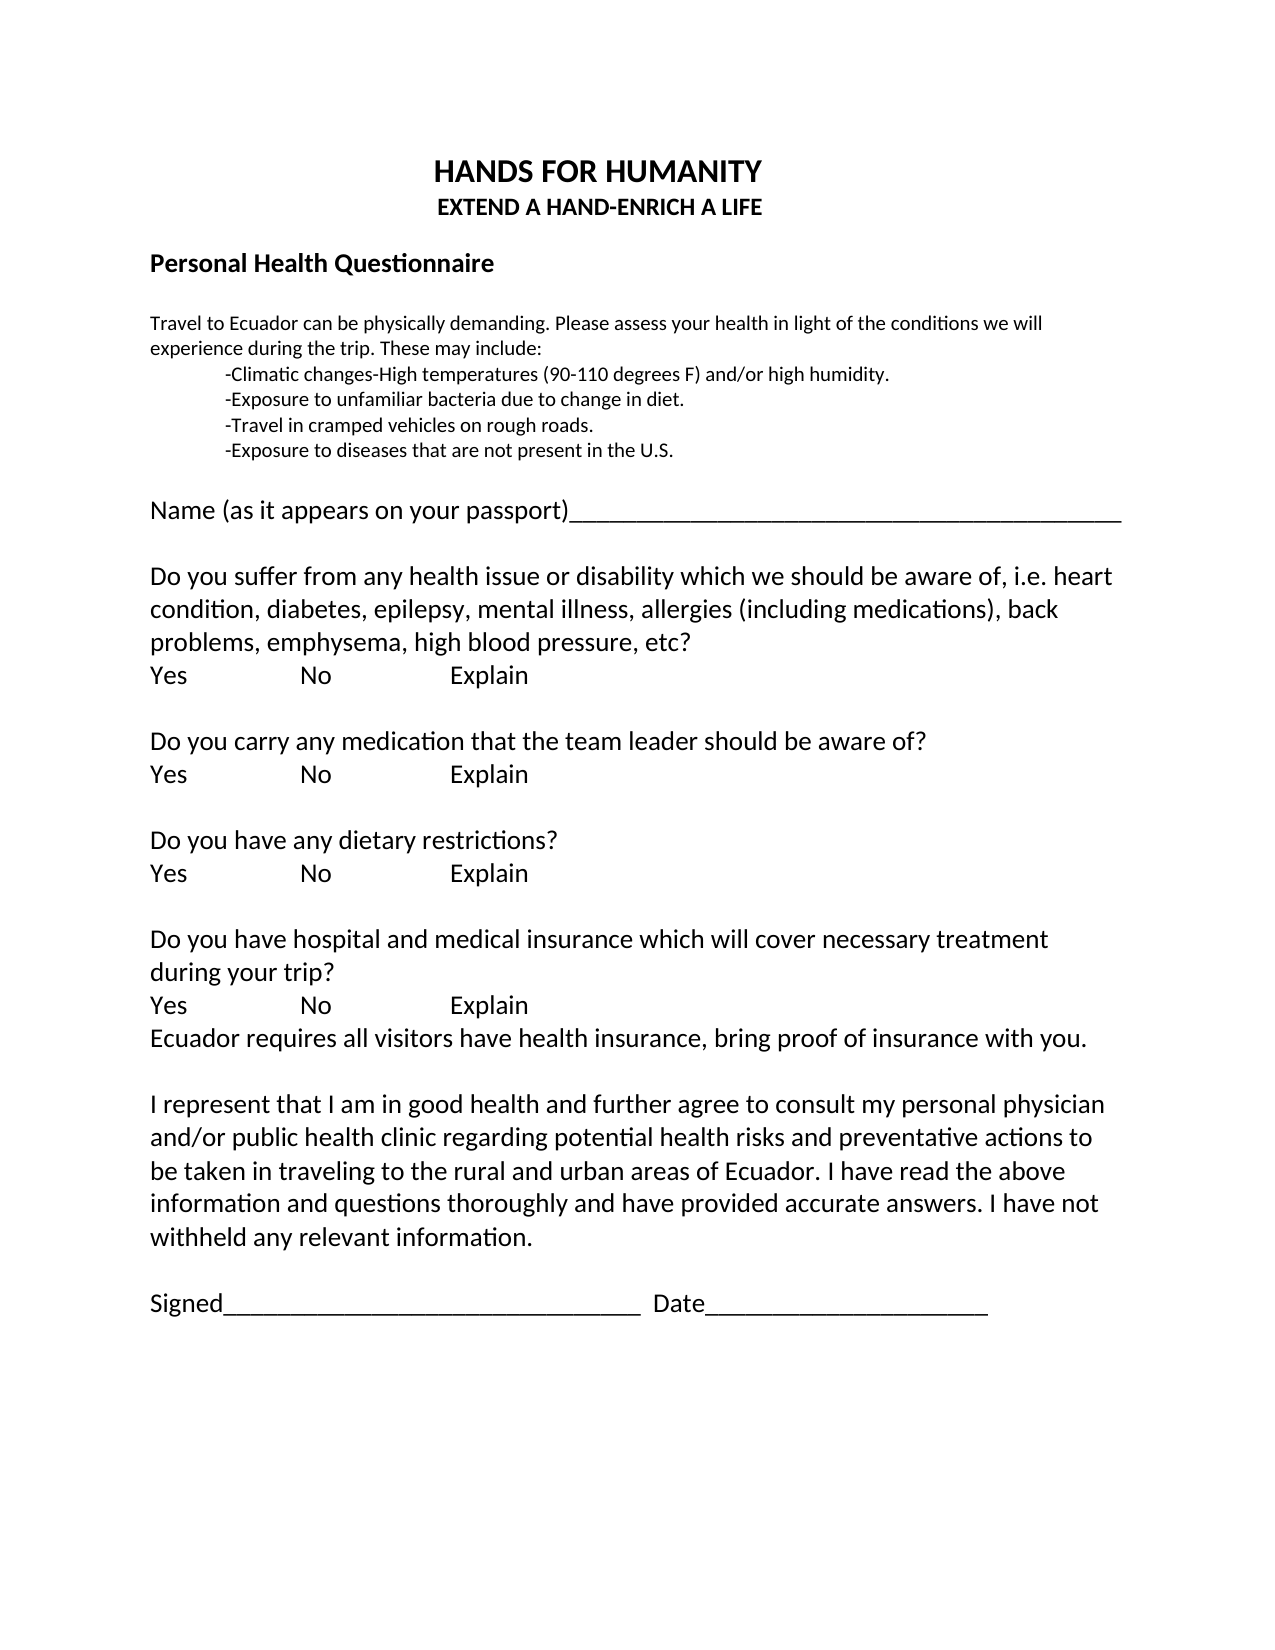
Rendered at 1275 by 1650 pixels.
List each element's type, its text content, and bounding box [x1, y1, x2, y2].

text Yes No Explain [150, 658, 1125, 691]
text Signed_______________________________ Date_____________________ [150, 1286, 1125, 1319]
text I represent that I am in good health and further agree to consult my personal physician and/or public health clinic regarding potential health risks and preventative actions to be taken in traveling to the rural and urban areas of Ecuador. I have read the above information and questions thoroughly and have provided accurate answers. I have not withheld any relevant information. [150, 1088, 1125, 1253]
text -Exposure to unfamiliar bacteria due to change in diet. [150, 386, 1125, 412]
text Yes No Explain [150, 757, 1125, 790]
text Do you suffer from any health issue or disability which we should be aware of, i.e. heart condition, diabetes, epilepsy, mental illness, allergies (including medications), back problems, emphysema, high blood pressure, etc? [150, 559, 1125, 658]
text Personal Health Questionnaire [150, 247, 1125, 280]
text -Travel in cramped vehicles on rough roads. [150, 412, 1125, 437]
text Do you have any dietary restrictions? [150, 823, 1125, 856]
text Do you have hospital and medical insurance which will cover necessary treatment during your trip? [150, 922, 1125, 988]
text HANDS FOR HUMANITY [150, 150, 1125, 191]
text -Climatic changes-High temperatures (90-110 degrees F) and/or high humidity. [150, 361, 1125, 386]
text Name (as it appears on your passport)_________________________________________ [150, 493, 1125, 526]
text -Exposure to diseases that are not present in the U.S. [150, 437, 1125, 463]
text EXTEND A HAND-ENRICH A LIFE [150, 191, 1125, 221]
text Yes No Explain [150, 856, 1125, 889]
text Do you carry any medication that the team leader should be aware of? [150, 724, 1125, 757]
text Yes No Explain [150, 988, 1125, 1022]
text Travel to Ecuador can be physically demanding. Please assess your health in light of the conditions we will experience during the trip. These may include: [150, 310, 1125, 361]
text Ecuador requires all visitors have health insurance, bring proof of insurance with you. [150, 1022, 1125, 1054]
